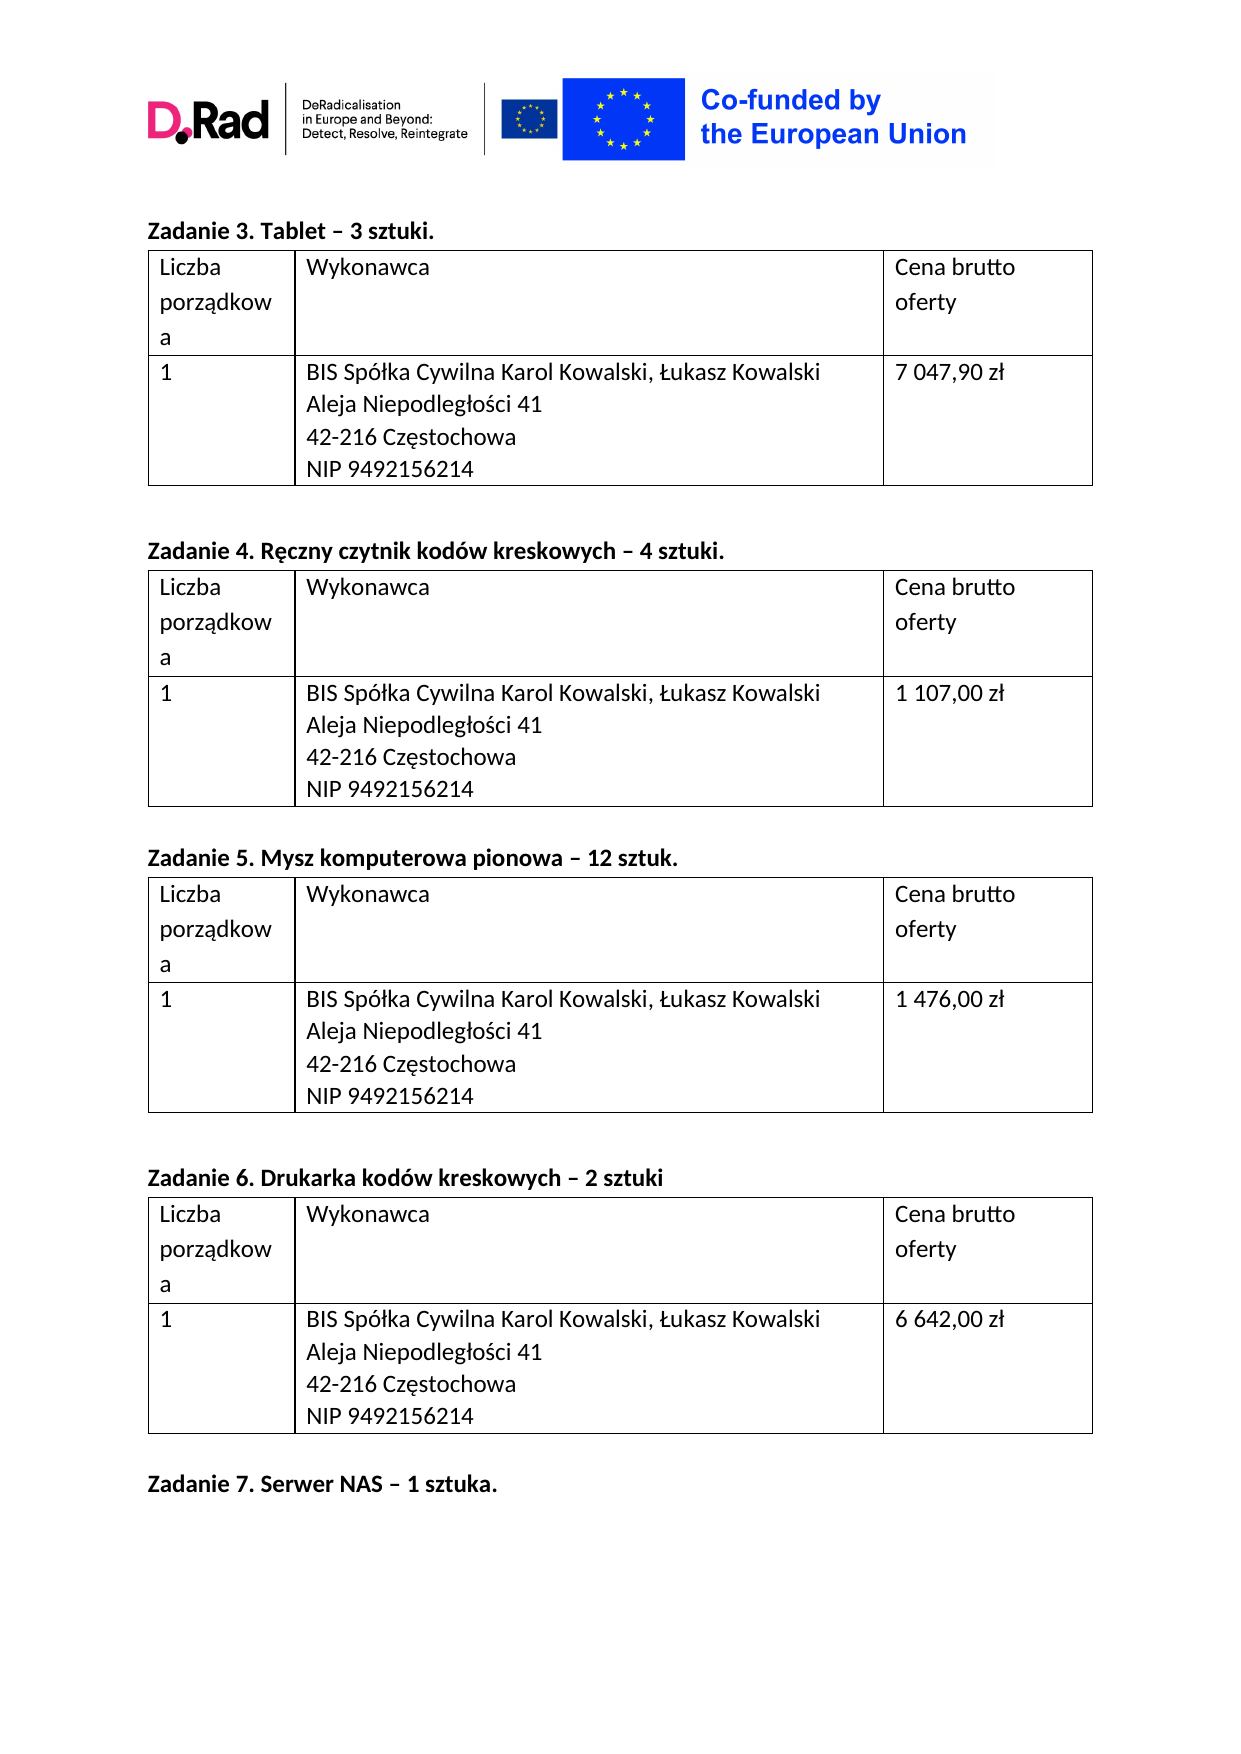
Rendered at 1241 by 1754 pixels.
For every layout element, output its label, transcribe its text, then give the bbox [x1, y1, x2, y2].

table_header Liczba porządkowa [149, 251, 294, 355]
table_header Cena brutto oferty [884, 878, 1092, 982]
text Zadanie 5. Mysz komputerowa pionowa – 12 sztuk. [148, 842, 1093, 872]
table_header Cena brutto oferty [884, 571, 1092, 676]
table_cell 1 [149, 983, 294, 1112]
text Zadanie 4. Ręczny czytnik kodów kreskowych – 4 sztuki. [148, 535, 1093, 566]
table_cell BIS Spółka Cywilna Karol Kowalski, Łukasz Kowalski Aleja Niepodległości 41 42-216 Częstochowa NIP 9492156214 [296, 677, 883, 806]
table_cell BIS Spółka Cywilna Karol Kowalski, Łukasz Kowalski Aleja Niepodległości 41 42-216 Częstochowa NIP 9492156214 [296, 1304, 883, 1432]
table_header Wykonawca [296, 878, 883, 982]
table_cell 1 [149, 1304, 294, 1432]
text Zadanie 3. Tablet – 3 sztuki. [148, 215, 1093, 245]
text Zadanie 6. Drukarka kodów kreskowych – 2 sztuki [148, 1162, 1093, 1193]
table_header Wykonawca [296, 1198, 883, 1302]
table_header Wykonawca [296, 571, 883, 676]
table_header Liczba porządkowa [149, 571, 294, 676]
table_header Liczba porządkowa [149, 1198, 294, 1302]
table_cell BIS Spółka Cywilna Karol Kowalski, Łukasz Kowalski Aleja Niepodległości 41 42-216 Częstochowa NIP 9492156214 [296, 983, 883, 1112]
text Zadanie 7. Serwer NAS – 1 sztuka. [148, 1468, 1093, 1499]
table_cell BIS Spółka Cywilna Karol Kowalski, Łukasz Kowalski Aleja Niepodległości 41 42-216 Częstochowa NIP 9492156214 [296, 356, 883, 485]
table_cell 1 [149, 677, 294, 806]
table_cell 1 [149, 356, 294, 485]
table_header Cena brutto oferty [884, 251, 1092, 355]
table_cell 7 047,90 zł [884, 356, 1092, 485]
table_cell 6 642,00 zł [884, 1304, 1092, 1432]
table_cell 1 107,00 zł [884, 677, 1092, 806]
picture [557, 73, 997, 166]
table_cell 1 476,00 zł [884, 983, 1092, 1112]
table_header Liczba porządkowa [149, 878, 294, 982]
table_header Wykonawca [296, 251, 883, 355]
table_header Cena brutto oferty [884, 1198, 1092, 1302]
